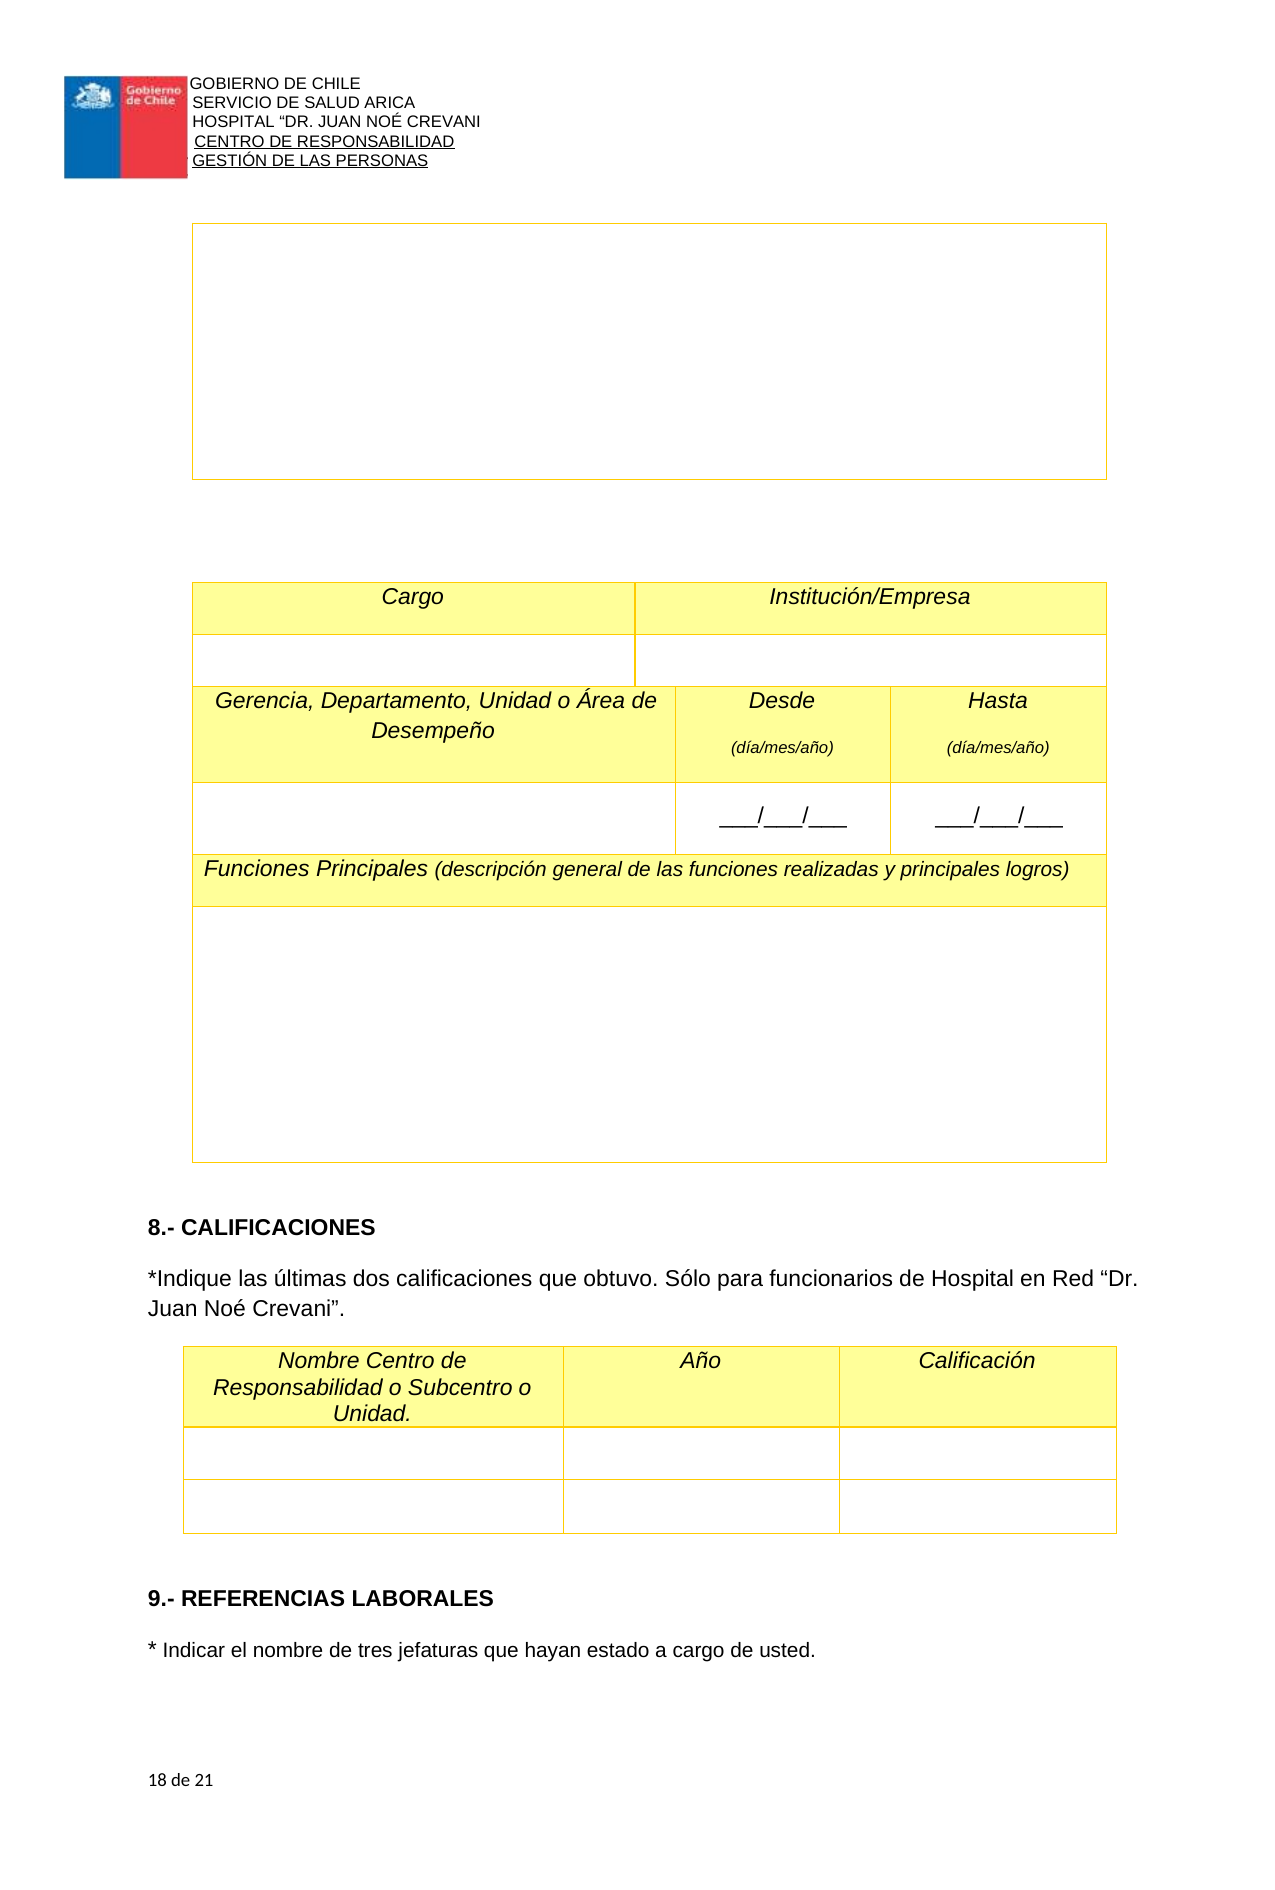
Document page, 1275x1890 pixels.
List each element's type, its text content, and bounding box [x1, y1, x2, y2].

table_cell [636, 635, 1106, 686]
table_cell ___/___/___ [891, 783, 1106, 853]
text * Indicar el nombre de tres jefaturas que hayan estado a cargo de usted. [148, 1636, 1152, 1663]
table_cell [184, 1480, 563, 1533]
table_cell [564, 1428, 839, 1479]
table_header Cargo [193, 583, 634, 634]
table_cell Hasta (día/mes/año) [891, 687, 1106, 782]
table_cell [193, 635, 634, 686]
text *Indique las últimas dos calificaciones que obtuvo. Sólo para funcionarios de Hospital en Red “Dr. Juan Noé Crevani”. [148, 1265, 1152, 1322]
table_cell Funciones Principales (descripción general de las funciones realizadas y principales logros) [193, 855, 1106, 906]
table_cell ___/___/___ [676, 783, 890, 853]
text 9.- REFERENCIAS LABORALES [148, 1585, 1152, 1612]
table_cell [193, 783, 675, 853]
table_cell [193, 907, 1106, 1162]
table_header Año [564, 1347, 839, 1426]
table_cell Gerencia, Departamento, Unidad o Área de Desempeño [193, 687, 675, 782]
table_cell Desde (día/mes/año) [676, 687, 890, 782]
table_cell [564, 1480, 839, 1533]
picture [63, 75, 188, 180]
table_cell [840, 1480, 1116, 1533]
table_header Institución/Empresa [636, 583, 1106, 634]
table_header Calificación [840, 1347, 1116, 1426]
table_cell [193, 224, 1106, 479]
table_header Nombre Centro de Responsabilidad o Subcentro o Unidad. [184, 1347, 563, 1426]
table_cell [184, 1428, 563, 1479]
text 8.- CALIFICACIONES [148, 1214, 1152, 1240]
table_cell [840, 1428, 1116, 1479]
